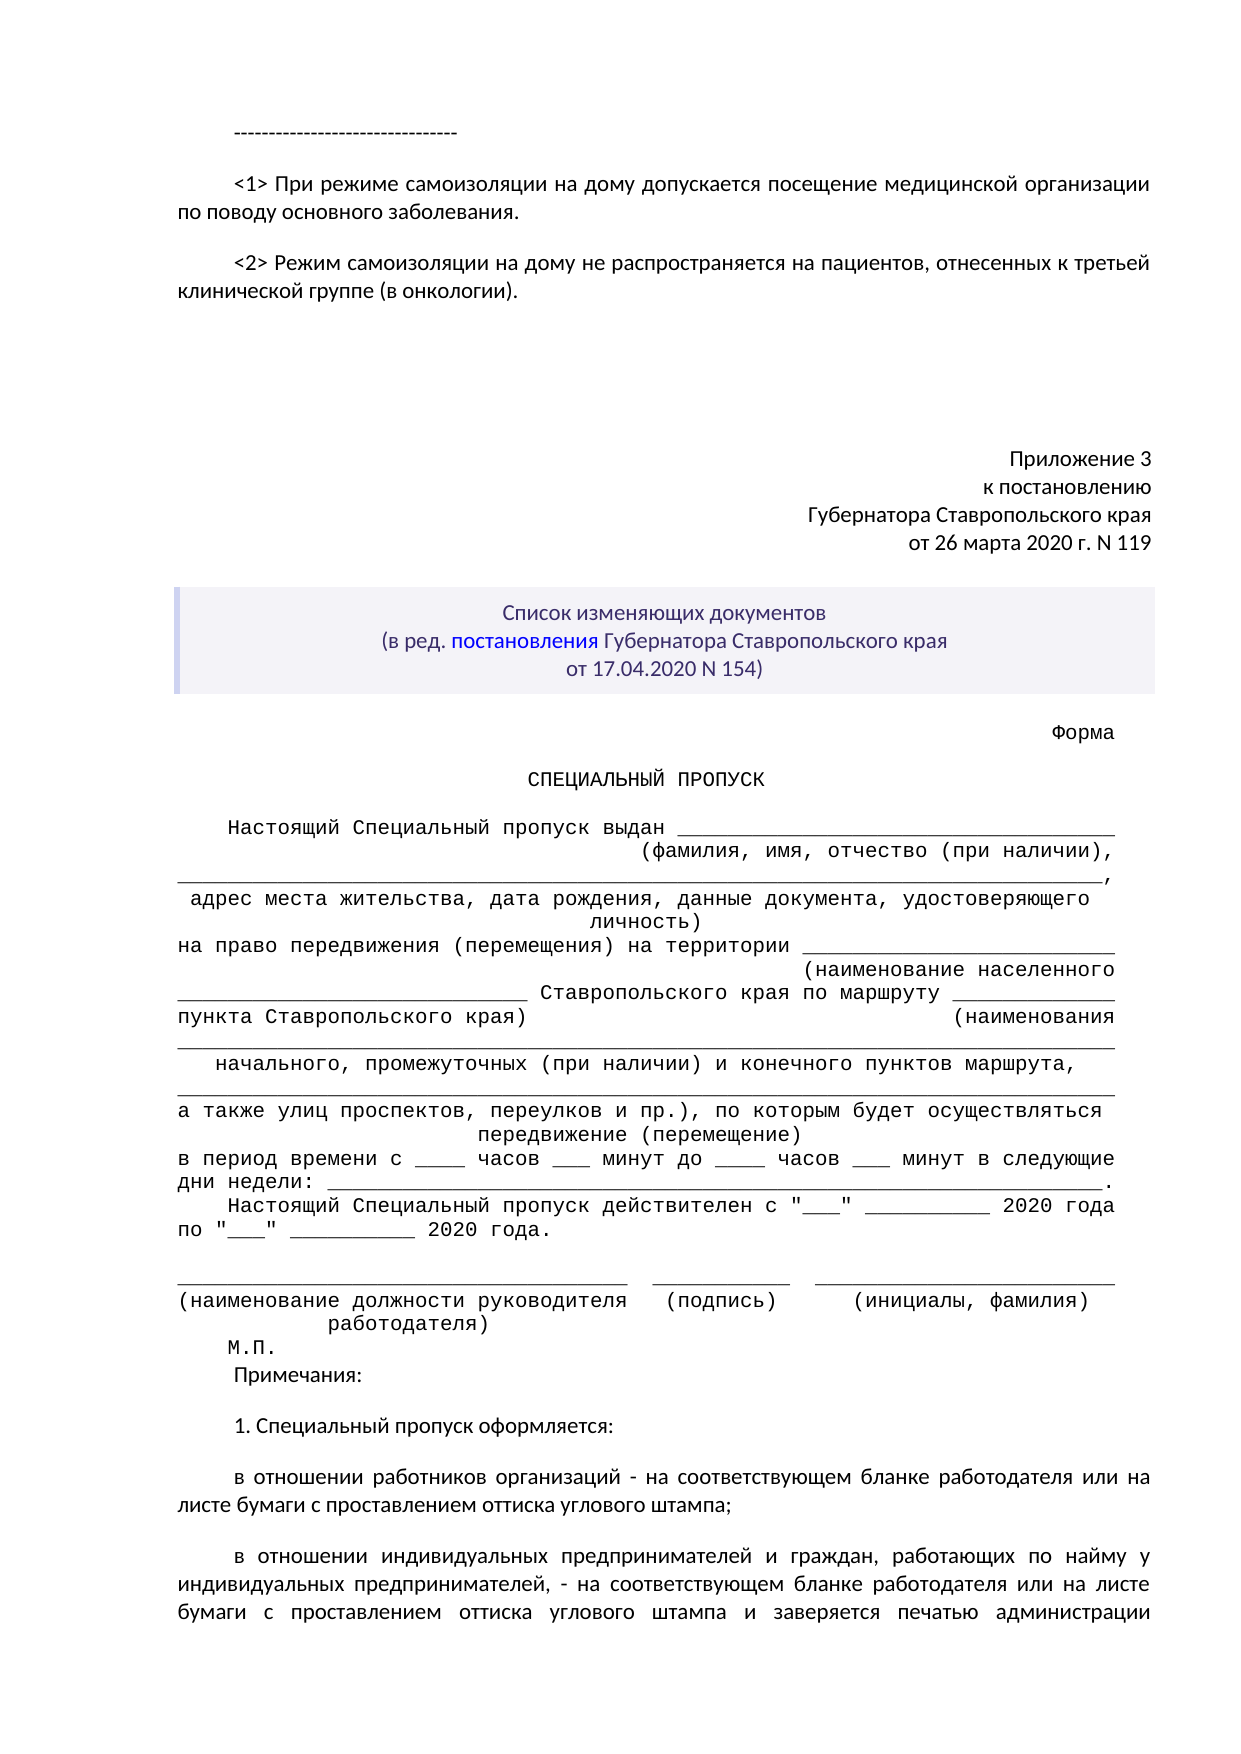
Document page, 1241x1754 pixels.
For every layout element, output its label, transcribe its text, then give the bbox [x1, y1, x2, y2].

text пункта Ставропольского края) (наименования [177, 1006, 1152, 1029]
text ___________________________________________________________________________ [177, 1029, 1152, 1053]
text адрес места жительства, дата рождения, данные документа, удостоверяющего [177, 888, 1152, 911]
text (наименование населенного [177, 959, 1152, 982]
text <2> Режим самоизоляции на дому не распространяется на пациентов, отнесенных к третьей клинической группе (в онкологии). [177, 248, 1152, 304]
table_header Список изменяющих документов (в ред. постановления Губернатора Ставропольского края от 17.04.2020 N 154) [180, 587, 1149, 694]
text 1. Специальный пропуск оформляется: [177, 1412, 1152, 1439]
text (наименование должности руководителя (подпись) (инициалы, фамилия) [177, 1290, 1152, 1313]
text начального, промежуточных (при наличии) и конечного пунктов маршрута, [177, 1053, 1152, 1077]
text в период времени с ____ часов ___ минут до ____ часов ___ минут в следующие [177, 1148, 1152, 1171]
text (фамилия, имя, отчество (при наличии), [177, 840, 1152, 864]
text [177, 1541, 1152, 1626]
text -------------------------------- [177, 118, 1152, 146]
text ___________________________________________________________________________ [177, 1077, 1152, 1101]
text Губернатора Ставропольского края [177, 500, 1152, 528]
text Настоящий Специальный пропуск действителен с "___" __________ 2020 года [177, 1195, 1152, 1219]
text Примечания: [177, 1361, 1152, 1389]
text от 26 марта 2020 г. N 119 [177, 528, 1152, 556]
text дни недели: ______________________________________________________________. [177, 1171, 1152, 1195]
text СПЕЦИАЛЬНЫЙ ПРОПУСК [177, 769, 1152, 793]
text к постановлению [177, 472, 1152, 500]
text ____________________________ Ставропольского края по маршруту _____________ [177, 982, 1152, 1006]
text по "___" __________ 2020 года. [177, 1219, 1152, 1242]
text передвижение (перемещение) [177, 1124, 1152, 1148]
text Форма [177, 722, 1152, 746]
text личность) [177, 911, 1152, 935]
text а также улиц проспектов, переулков и пр.), по которым будет осуществляться [177, 1101, 1152, 1124]
text работодателя) [177, 1313, 1152, 1337]
text на право передвижения (перемещения) на территории _________________________ [177, 935, 1152, 959]
text Приложение 3 [177, 444, 1152, 472]
text <1> При режиме самоизоляции на дому допускается посещение медицинской организации по поводу основного заболевания. [177, 169, 1152, 225]
text М.П. [177, 1337, 1152, 1361]
text в отношении работников организаций - на соответствующем бланке работодателя или на листе бумаги с проставлением оттиска углового штампа; [177, 1462, 1152, 1518]
text __________________________________________________________________________, [177, 864, 1152, 888]
text Настоящий Специальный пропуск выдан ___________________________________ [177, 817, 1152, 840]
text ____________________________________ ___________ ________________________ [177, 1266, 1152, 1290]
